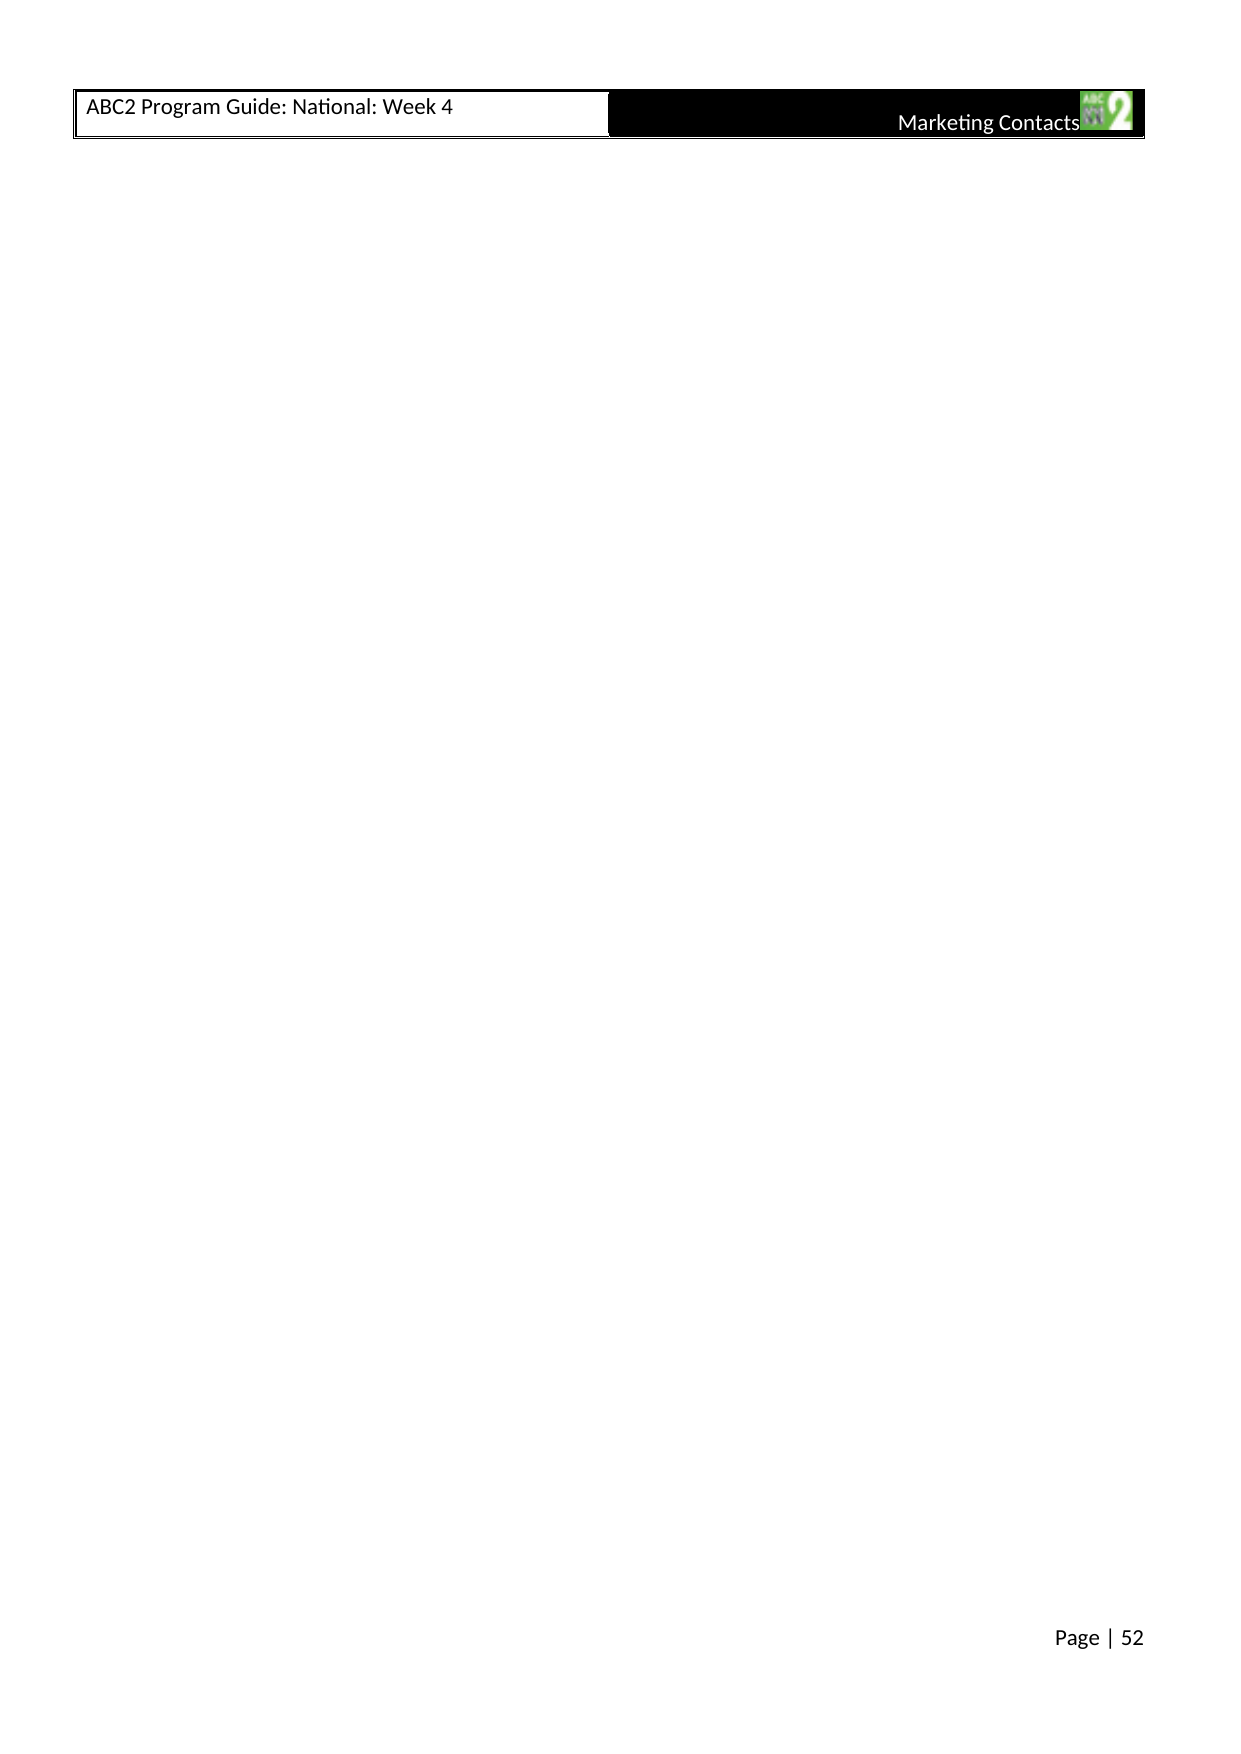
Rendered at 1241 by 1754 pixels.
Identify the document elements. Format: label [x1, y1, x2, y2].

picture [1080, 91, 1133, 130]
